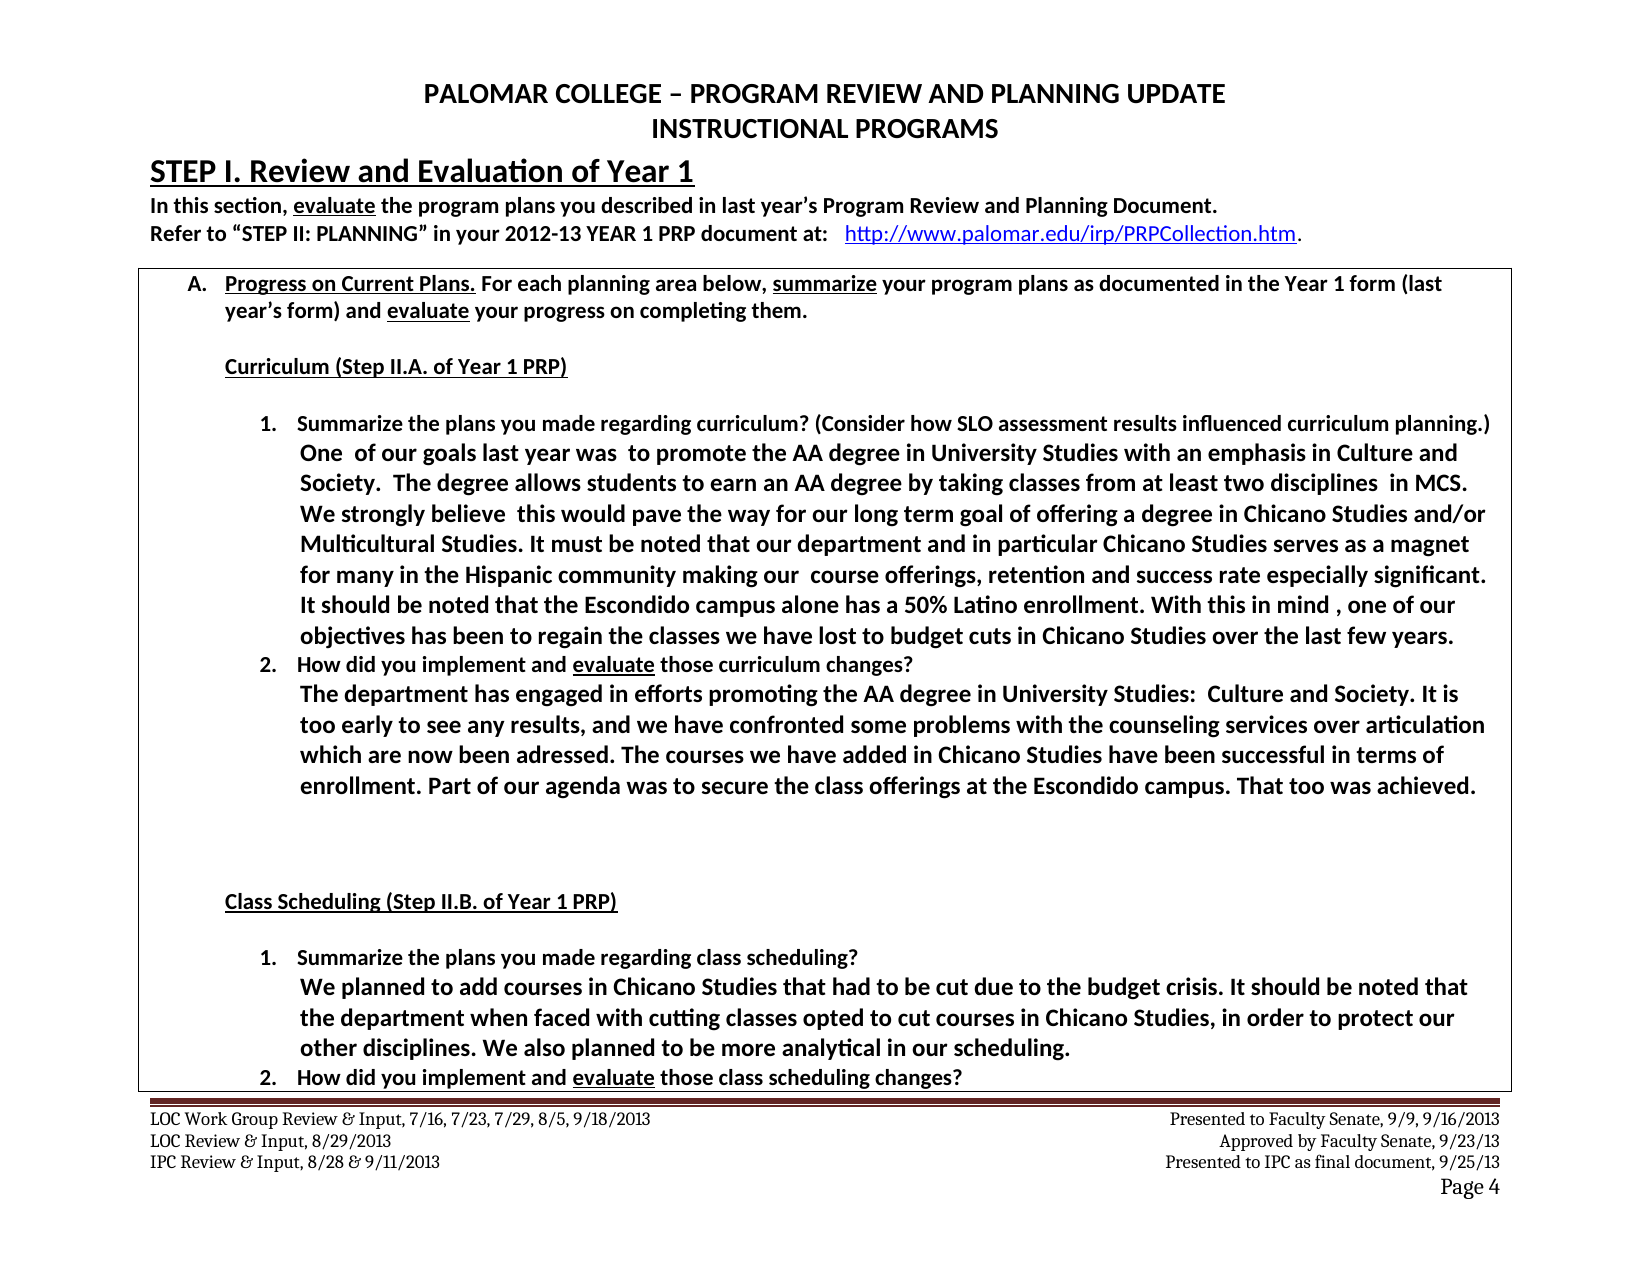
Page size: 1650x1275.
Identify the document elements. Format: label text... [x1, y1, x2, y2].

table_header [139, 269, 1511, 1091]
text STEP I. Review and Evaluation of Year 1 In this section, evaluate the program plans you described in last year’s Program Review and Planning Document. Refer to “STEP II: PLANNING” in your 2012-13 YEAR 1 PRP document at: http://www.palomar.edu/irp/PRPCollection.htm. [150, 150, 1500, 247]
